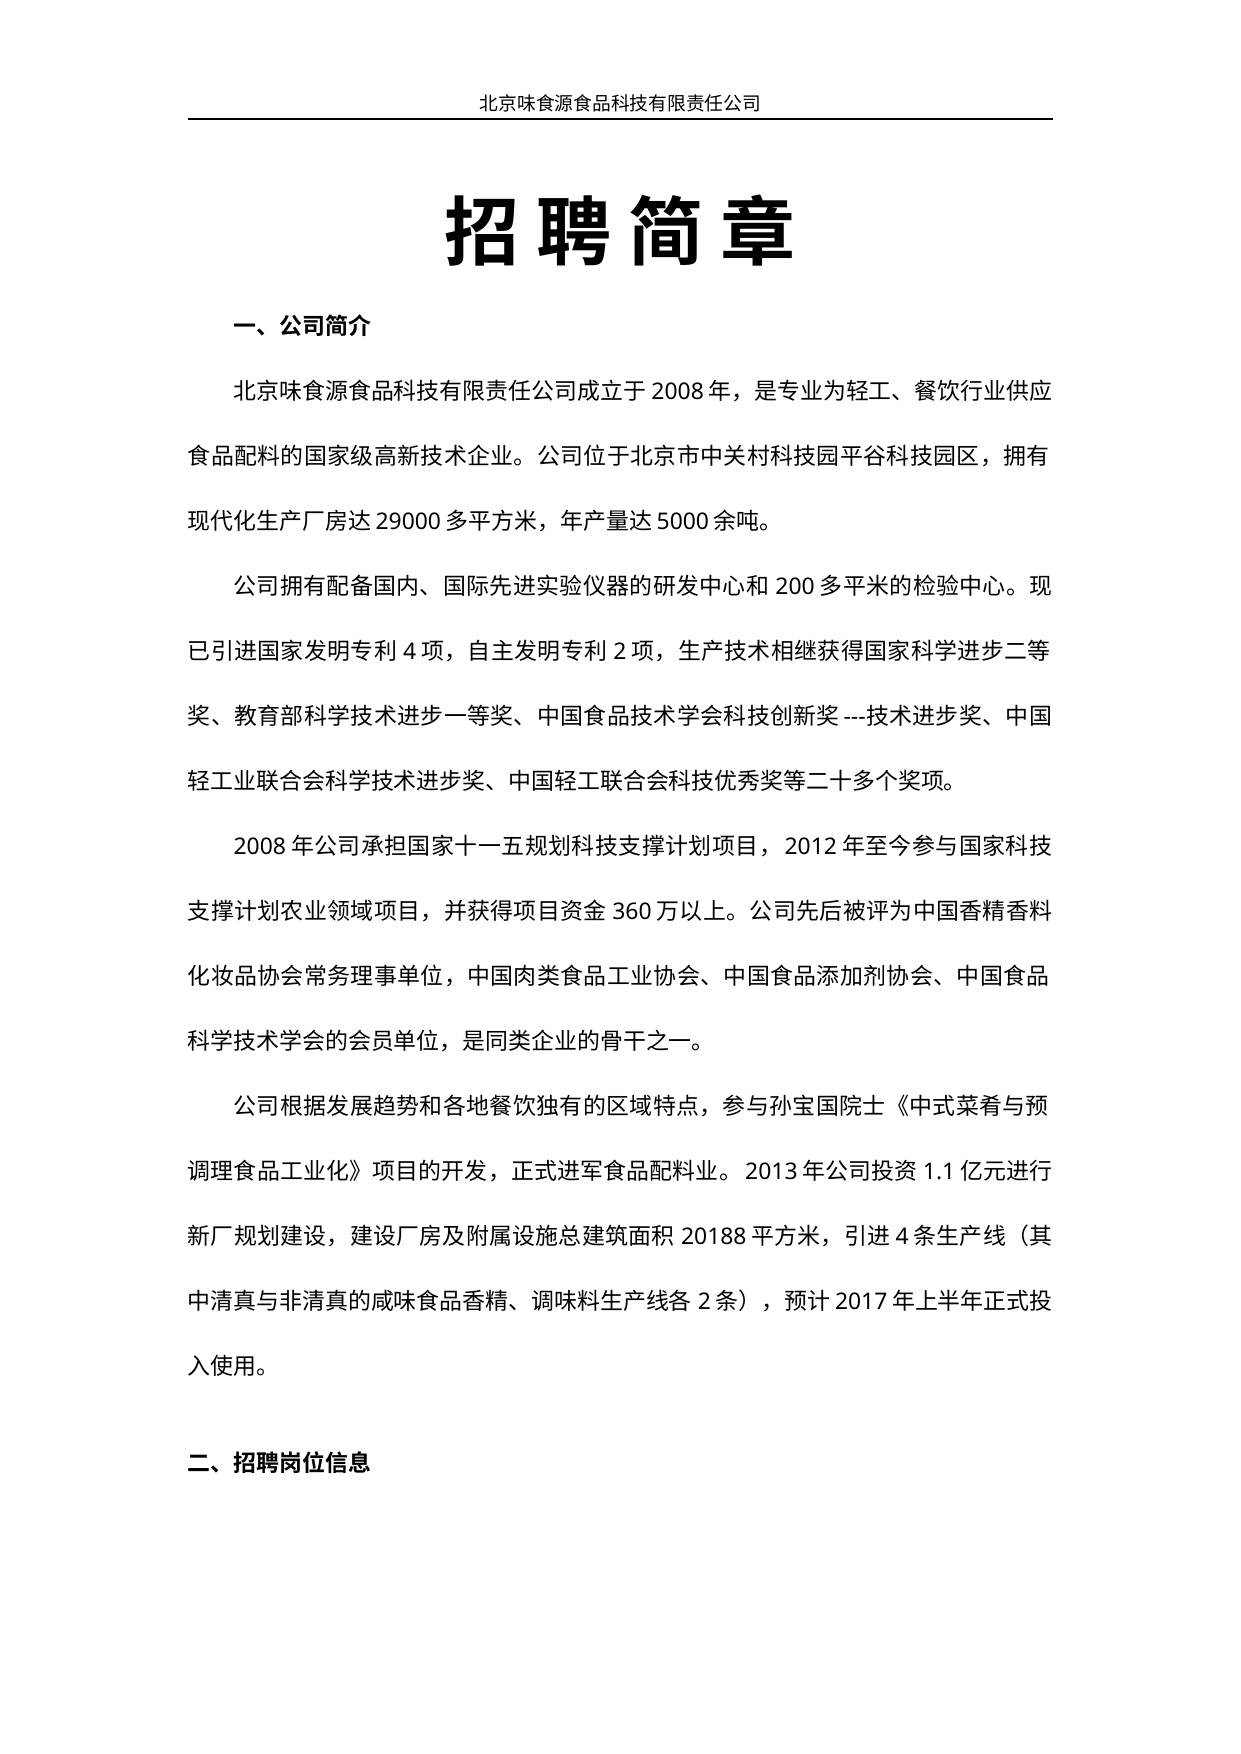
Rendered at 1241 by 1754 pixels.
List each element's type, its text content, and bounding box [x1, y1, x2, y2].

text 公司根据发展趋势和各地餐饮独有的区域特点，参与孙宝国院士《中式菜肴与预调理食品工业化》项目的开发，正式进军食品配料业。2013年公司投资1.1亿元进行新厂规划建设，建设厂房及附属设施总建筑面积20188平方米，引进4条生产线（其中清真与非清真的咸味食品香精、调味料生产线各2条），预计2017年上半年正式投入使用。 [187, 1072, 1053, 1397]
text 招 聘 简 章 [187, 162, 1053, 292]
text 北京味食源食品科技有限责任公司成立于2008年，是专业为轻工、餐饮行业供应食品配料的国家级高新技术企业。公司位于北京市中关村科技园平谷科技园区，拥有现代化生产厂房达29000多平方米，年产量达5000余吨。 [187, 357, 1053, 552]
text 公司拥有配备国内、国际先进实验仪器的研发中心和200多平米的检验中心。现已引进国家发明专利4项，自主发明专利2项，生产技术相继获得国家科学进步二等奖、教育部科学技术进步一等奖、中国食品技术学会科技创新奖---技术进步奖、中国轻工业联合会科学技术进步奖、中国轻工联合会科技优秀奖等二十多个奖项。 [187, 552, 1053, 812]
text 二、招聘岗位信息 [187, 1429, 1053, 1494]
text 2008年公司承担国家十一五规划科技支撑计划项目，2012年至今参与国家科技支撑计划农业领域项目，并获得项目资金360万以上。公司先后被评为中国香精香料化妆品协会常务理事单位，中国肉类食品工业协会、中国食品添加剂协会、中国食品科学技术学会的会员单位，是同类企业的骨干之一。 [187, 812, 1053, 1072]
text 一、公司简介 [187, 292, 1053, 357]
